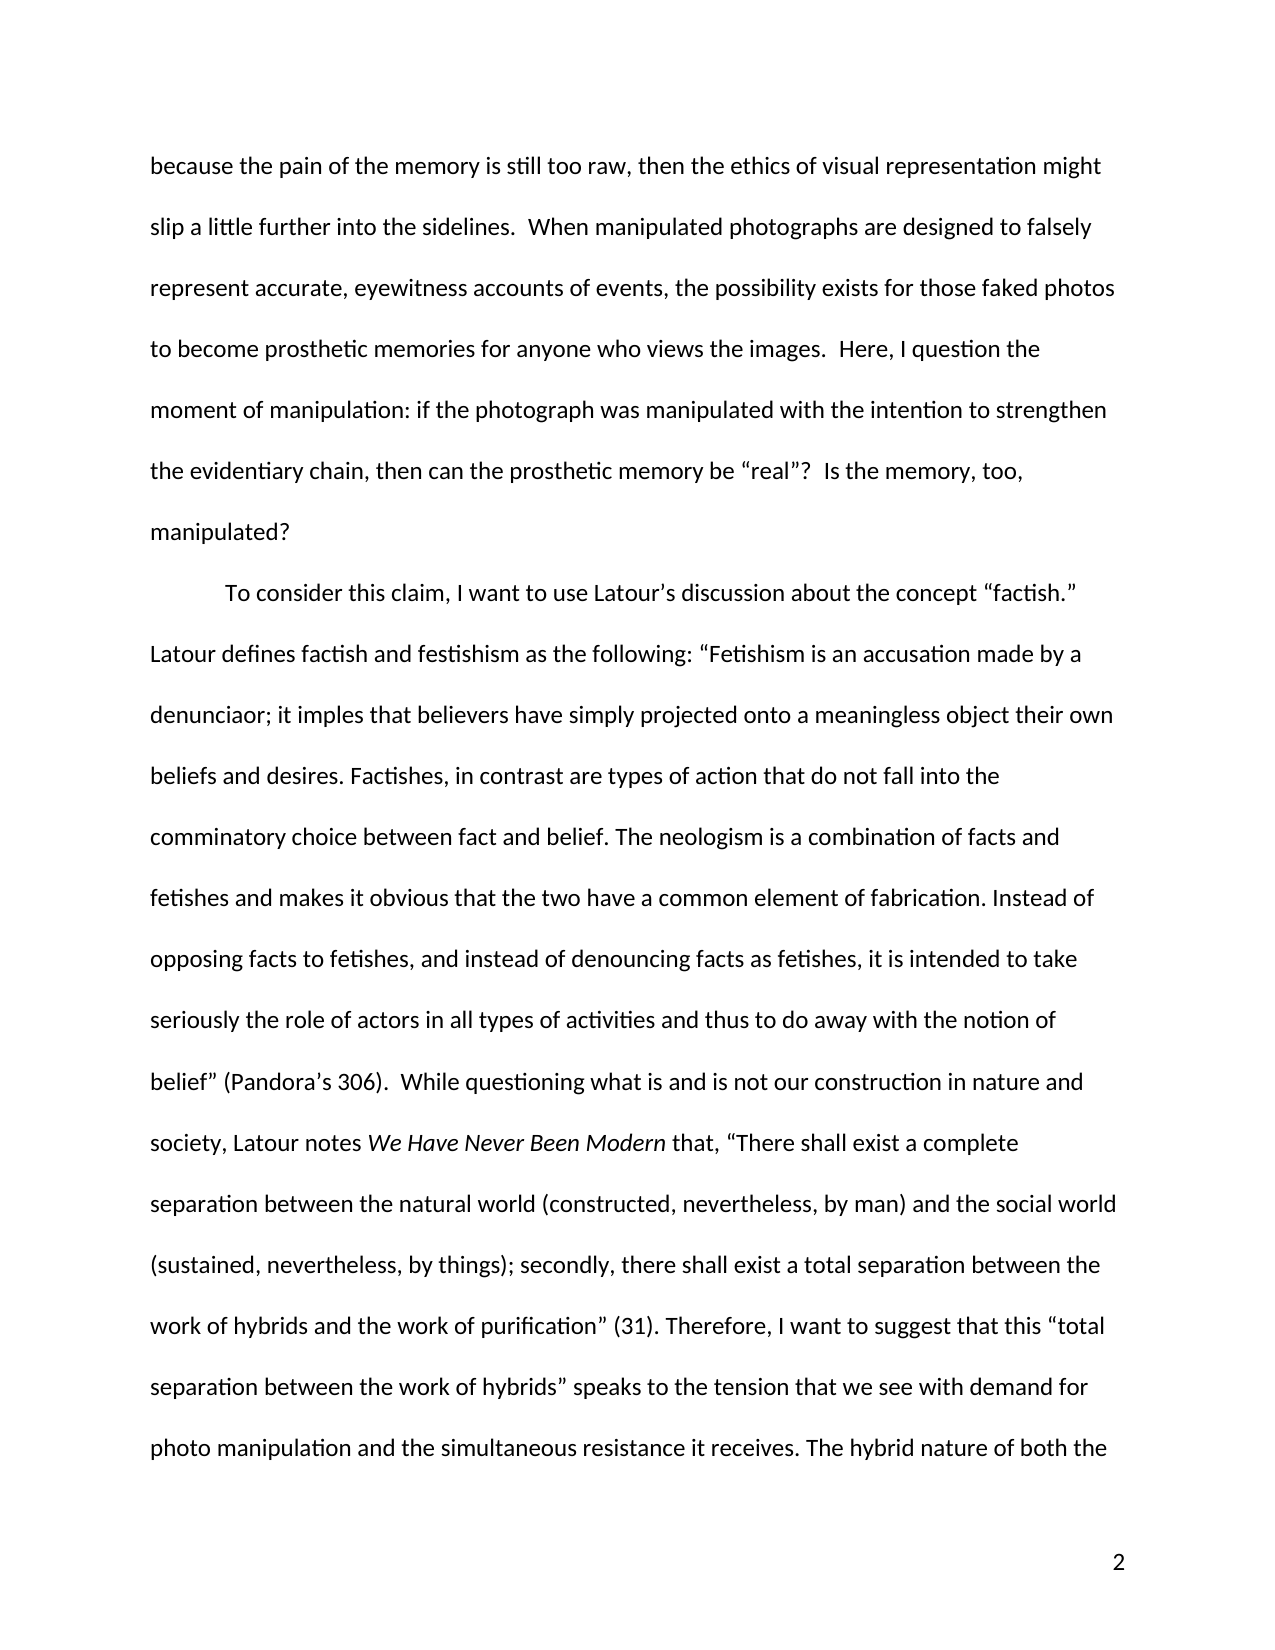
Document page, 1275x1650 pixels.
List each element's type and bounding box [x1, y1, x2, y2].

text [150, 577, 1125, 1462]
text [150, 150, 1125, 547]
